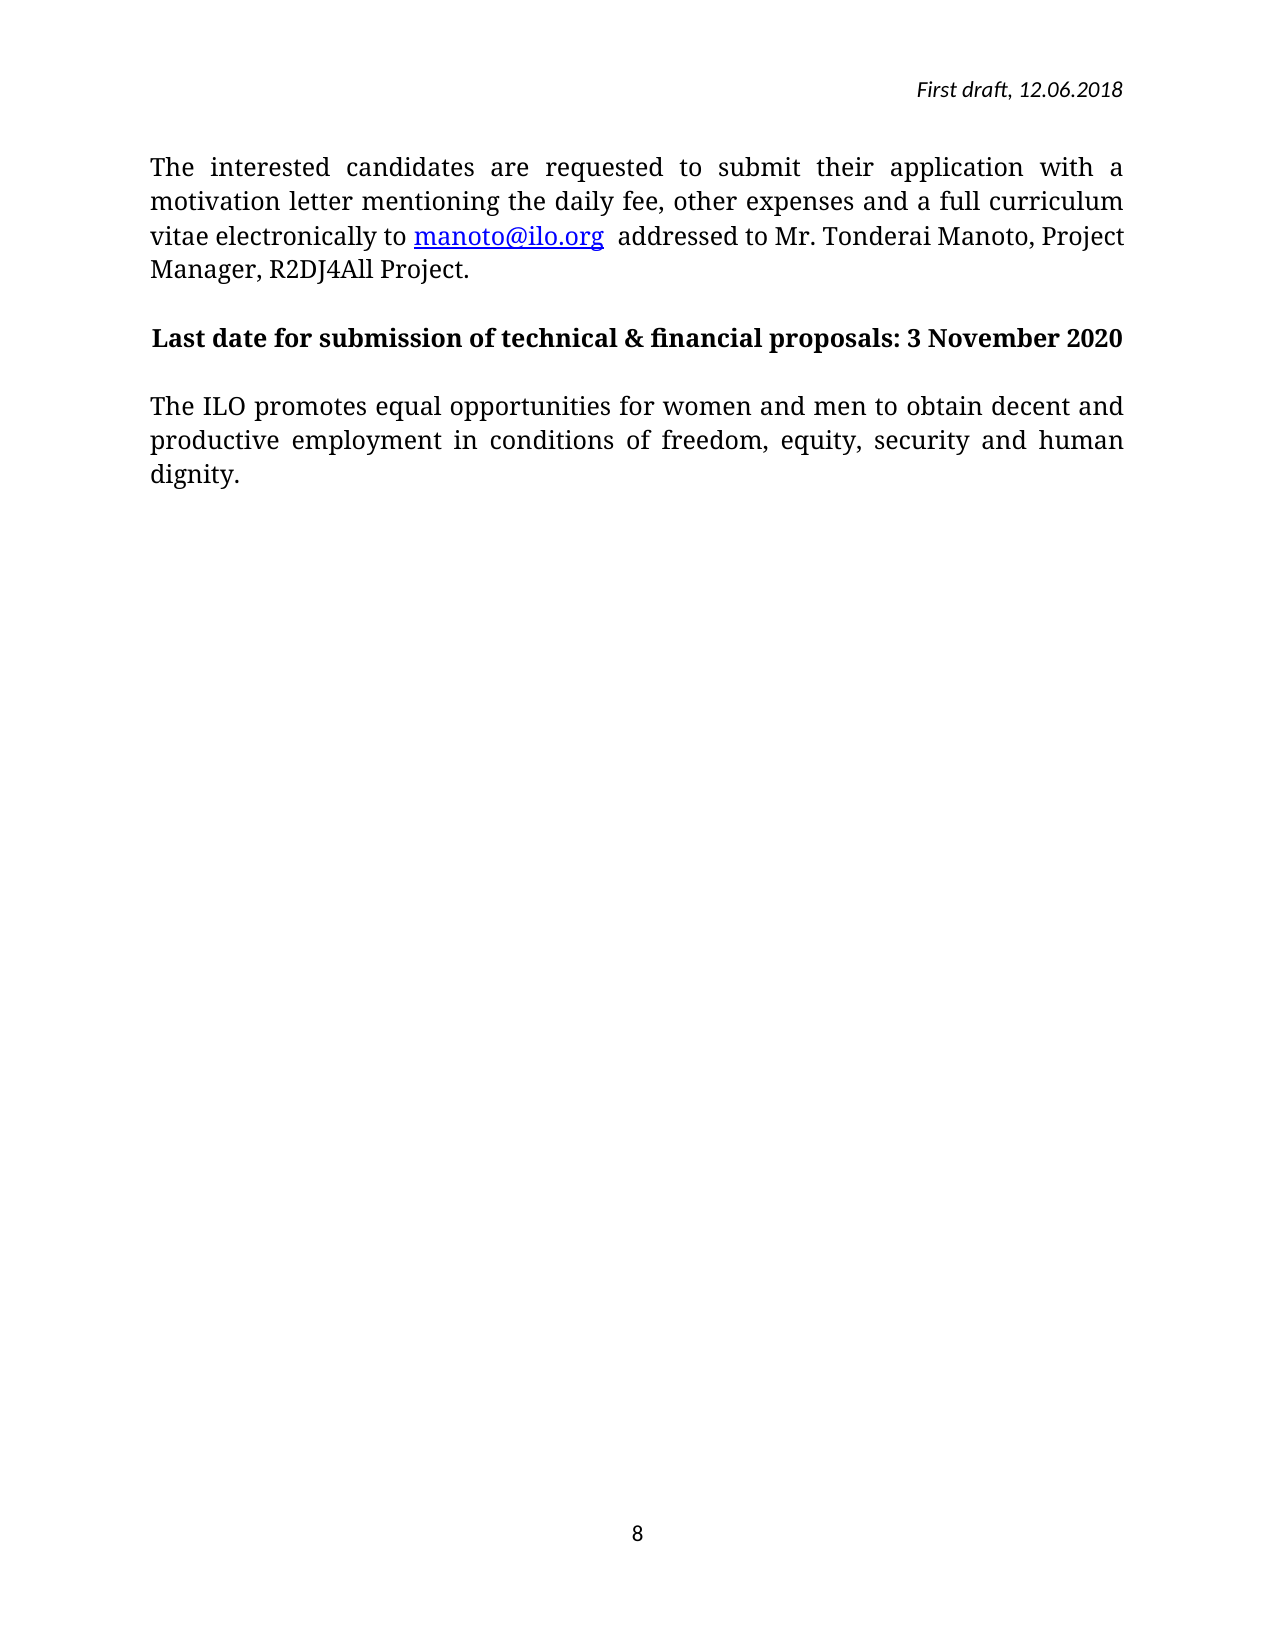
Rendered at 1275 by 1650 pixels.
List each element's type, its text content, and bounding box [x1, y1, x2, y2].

text The interested candidates are requested to submit their application with a motivation letter mentioning the daily fee, other expenses and a full curriculum vitae electronically to manoto@ilo.org addressed to Mr. Tonderai Manoto, Project Manager, R2DJ4All Project. [150, 150, 1125, 286]
text Last date for submission of technical & financial proposals: 3 November 2020 [150, 320, 1125, 354]
text The ILO promotes equal opportunities for women and men to obtain decent and productive employment in conditions of freedom, equity, security and human dignity. [150, 388, 1125, 491]
